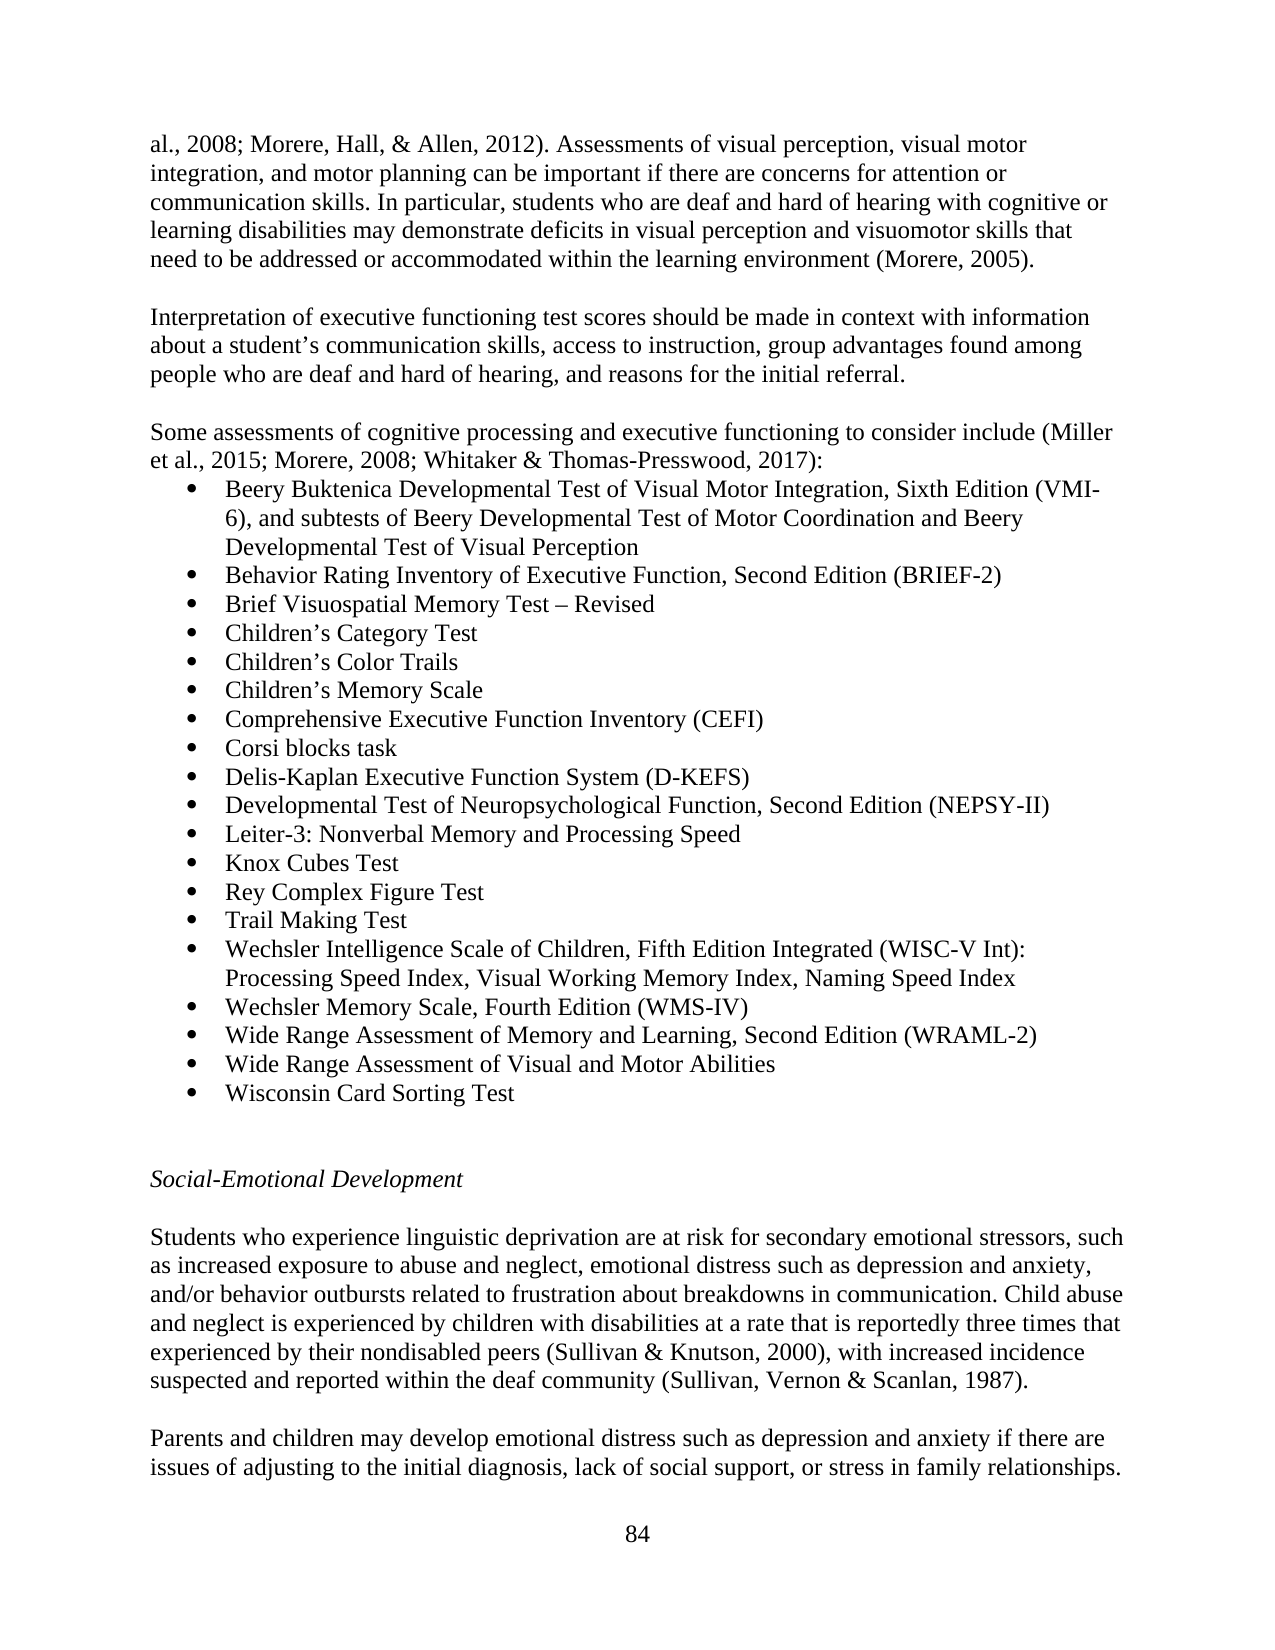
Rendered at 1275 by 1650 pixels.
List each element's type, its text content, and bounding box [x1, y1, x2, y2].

text Interpretation of executive functioning test scores should be made in context with information about a student’s communication skills, access to instruction, group advantages found among people who are deaf and hard of hearing, and reasons for the initial referral. [150, 302, 1125, 388]
text Students who experience linguistic deprivation are at risk for secondary emotional stressors, such as increased exposure to abuse and neglect, emotional distress such as depression and anxiety, and/or behavior outbursts related to frustration about breakdowns in communication. Child abuse and neglect is experienced by children with disabilities at a rate that is reportedly three times that experienced by their nondisabled peers (Sullivan & Knutson, 2000), with increased incidence suspected and reported within the deaf community (Sullivan, Vernon & Scanlan, 1987). [150, 1222, 1125, 1394]
list Trail Making Test [187, 906, 1125, 934]
list Rey Complex Figure Test [187, 877, 1125, 906]
list Comprehensive Executive Function Inventory (CEFI) [187, 704, 1125, 733]
subtitle Social-Emotional Development [150, 1164, 1125, 1193]
list Children’s Category Test [187, 618, 1125, 647]
list Children’s Color Trails [187, 647, 1125, 676]
list Brief Visuospatial Memory Test – Revised [187, 589, 1125, 618]
list Behavior Rating Inventory of Executive Function, Second Edition (BRIEF-2) [187, 561, 1125, 589]
list Wechsler Memory Scale, Fourth Edition (WMS-IV) [187, 992, 1125, 1021]
list Wechsler Intelligence Scale of Children, Fifth Edition Integrated (WISC-V Int): Processing Speed Index, Visual Working Memory Index, Naming Speed Index [187, 934, 1125, 992]
list Corsi blocks task [187, 733, 1125, 762]
text Some assessments of cognitive processing and executive functioning to consider include (Miller et al., 2015; Morere, 2008; Whitaker & Thomas-Presswood, 2017): [150, 417, 1125, 474]
list Wide Range Assessment of Visual and Motor Abilities [187, 1049, 1125, 1078]
list Delis-Kaplan Executive Function System (D-KEFS) [187, 762, 1125, 791]
list Children’s Memory Scale [187, 676, 1125, 704]
list Knox Cubes Test [187, 848, 1125, 877]
list Wisconsin Card Sorting Test [187, 1078, 1125, 1107]
list Wide Range Assessment of Memory and Learning, Second Edition (WRAML-2) [187, 1021, 1125, 1049]
list Leiter-3: Nonverbal Memory and Processing Speed [187, 819, 1125, 848]
text Parents and children may develop emotional distress such as depression and anxiety if there are issues of adjusting to the initial diagnosis, lack of social support, or stress in family relationships. [150, 1423, 1125, 1481]
list Beery Buktenica Developmental Test of Visual Motor Integration, Sixth Edition (VMI-6), and subtests of Beery Developmental Test of Motor Coordination and Beery Developmental Test of Visual Perception [187, 474, 1125, 561]
list Developmental Test of Neuropsychological Function, Second Edition (NEPSY-II) [187, 791, 1125, 819]
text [150, 129, 1125, 273]
